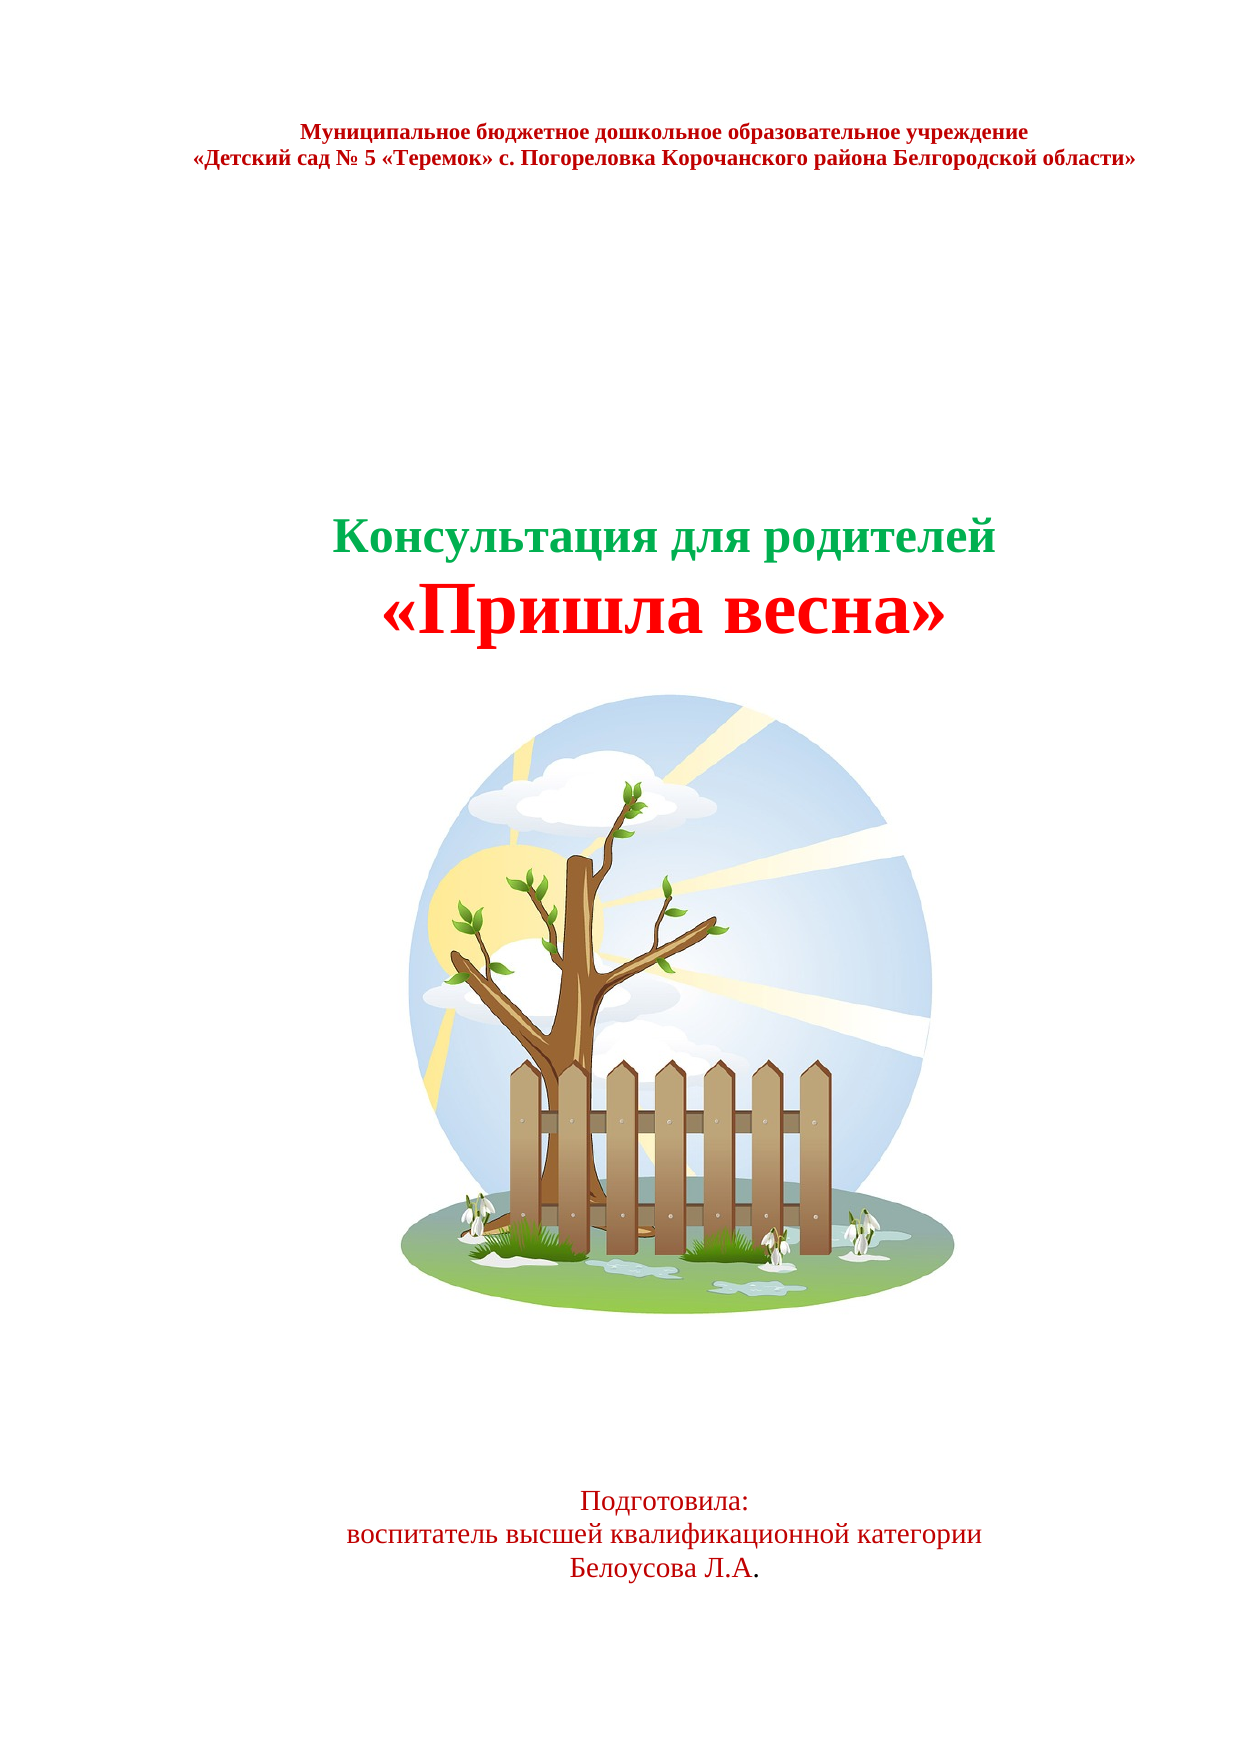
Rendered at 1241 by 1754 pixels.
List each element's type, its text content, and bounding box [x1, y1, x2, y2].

text «Пришла весна» [177, 564, 1152, 650]
picture [367, 671, 961, 1325]
text воспитатель высшей квалификационной категории [177, 1517, 1152, 1550]
text Подготовила: [177, 1483, 1152, 1517]
text Муниципальное бюджетное дошкольное образовательное учреждение [177, 118, 1152, 144]
text Белоусова Л.А. [177, 1550, 1152, 1584]
text «Детский сад № 5 «Теремок» с. Погореловка Корочанского района Белгородской области» [177, 144, 1152, 171]
text Консультация для родителей [177, 506, 1152, 564]
